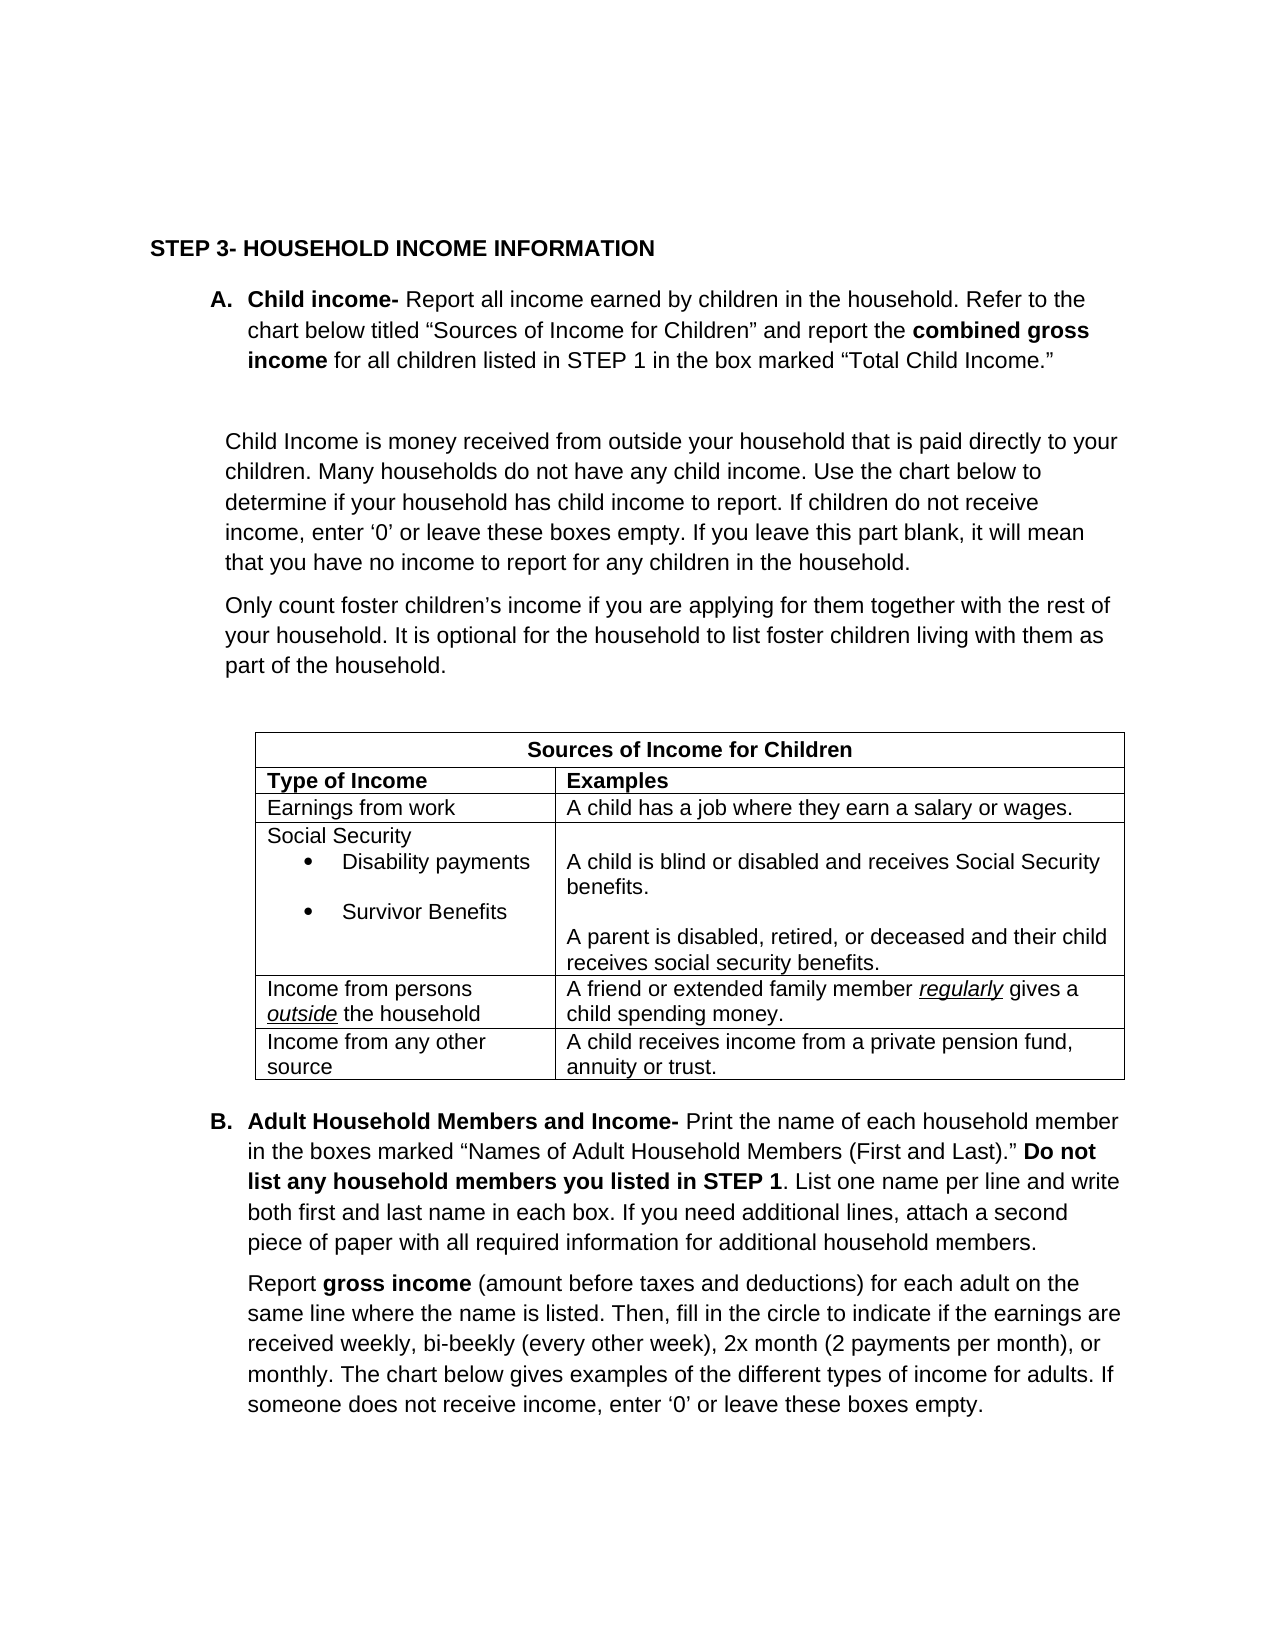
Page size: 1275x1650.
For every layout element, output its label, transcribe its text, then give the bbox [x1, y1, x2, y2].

table_cell Income from any other source [256, 1029, 555, 1079]
text Child Income is money received from outside your household that is paid directly to your children. Many households do not have any child income. Use the chart below to determine if your household has child income to report. If children do not receive income, enter ‘0’ or leave these boxes empty. If you leave this part blank, it will mean that you have no income to report for any children in the household. [225, 428, 1125, 575]
text STEP 3- HOUSEHOLD INCOME INFORMATION [150, 235, 1125, 262]
table_cell A child is blind or disabled and receives Social Security benefits. A parent is disabled, retired, or deceased and their child receives social security benefits. [556, 823, 1124, 974]
table_header Sources of Income for Children [256, 733, 1124, 767]
table_cell A child receives income from a private pension fund, annuity or trust. [556, 1029, 1124, 1079]
table_cell Type of Income [256, 768, 555, 793]
table_cell Social Security Disability payments Survivor Benefits [256, 823, 555, 974]
table_cell Income from persons outside the household [256, 976, 555, 1028]
text Only count foster children’s income if you are applying for them together with the rest of your household. It is optional for the household to list foster children living with them as part of the household. [225, 592, 1125, 678]
table_cell Earnings from work [256, 794, 555, 822]
table_cell A child has a job where they earn a salary or wages. [556, 794, 1124, 822]
list Report gross income (amount before taxes and deductions) for each adult on the same line where the name is listed. Then, fill in the circle to indicate if the earnings are received weekly, bi-beekly (every other week), 2x month (2 payments per month), or monthly. The chart below gives examples of the different types of income for adults. If someone does not receive income, enter ‘0’ or leave these boxes empty. [247, 1270, 1125, 1417]
list Child income- Report all income earned by children in the household. Refer to the chart below titled “Sources of Income for Children” and report the combined gross income for all children listed in STEP 1 in the box marked “Total Child Income.” [210, 286, 1125, 373]
table_cell Examples [556, 768, 1124, 793]
table_cell A friend or extended family member regularly gives a child spending money. [556, 976, 1124, 1028]
list Adult Household Members and Income- Print the name of each household member in the boxes marked “Names of Adult Household Members (First and Last).” Do not list any household members you listed in STEP 1. List one name per line and write both first and last name in each box. If you need additional lines, attach a second piece of paper with all required information for additional household members. [210, 1108, 1125, 1255]
